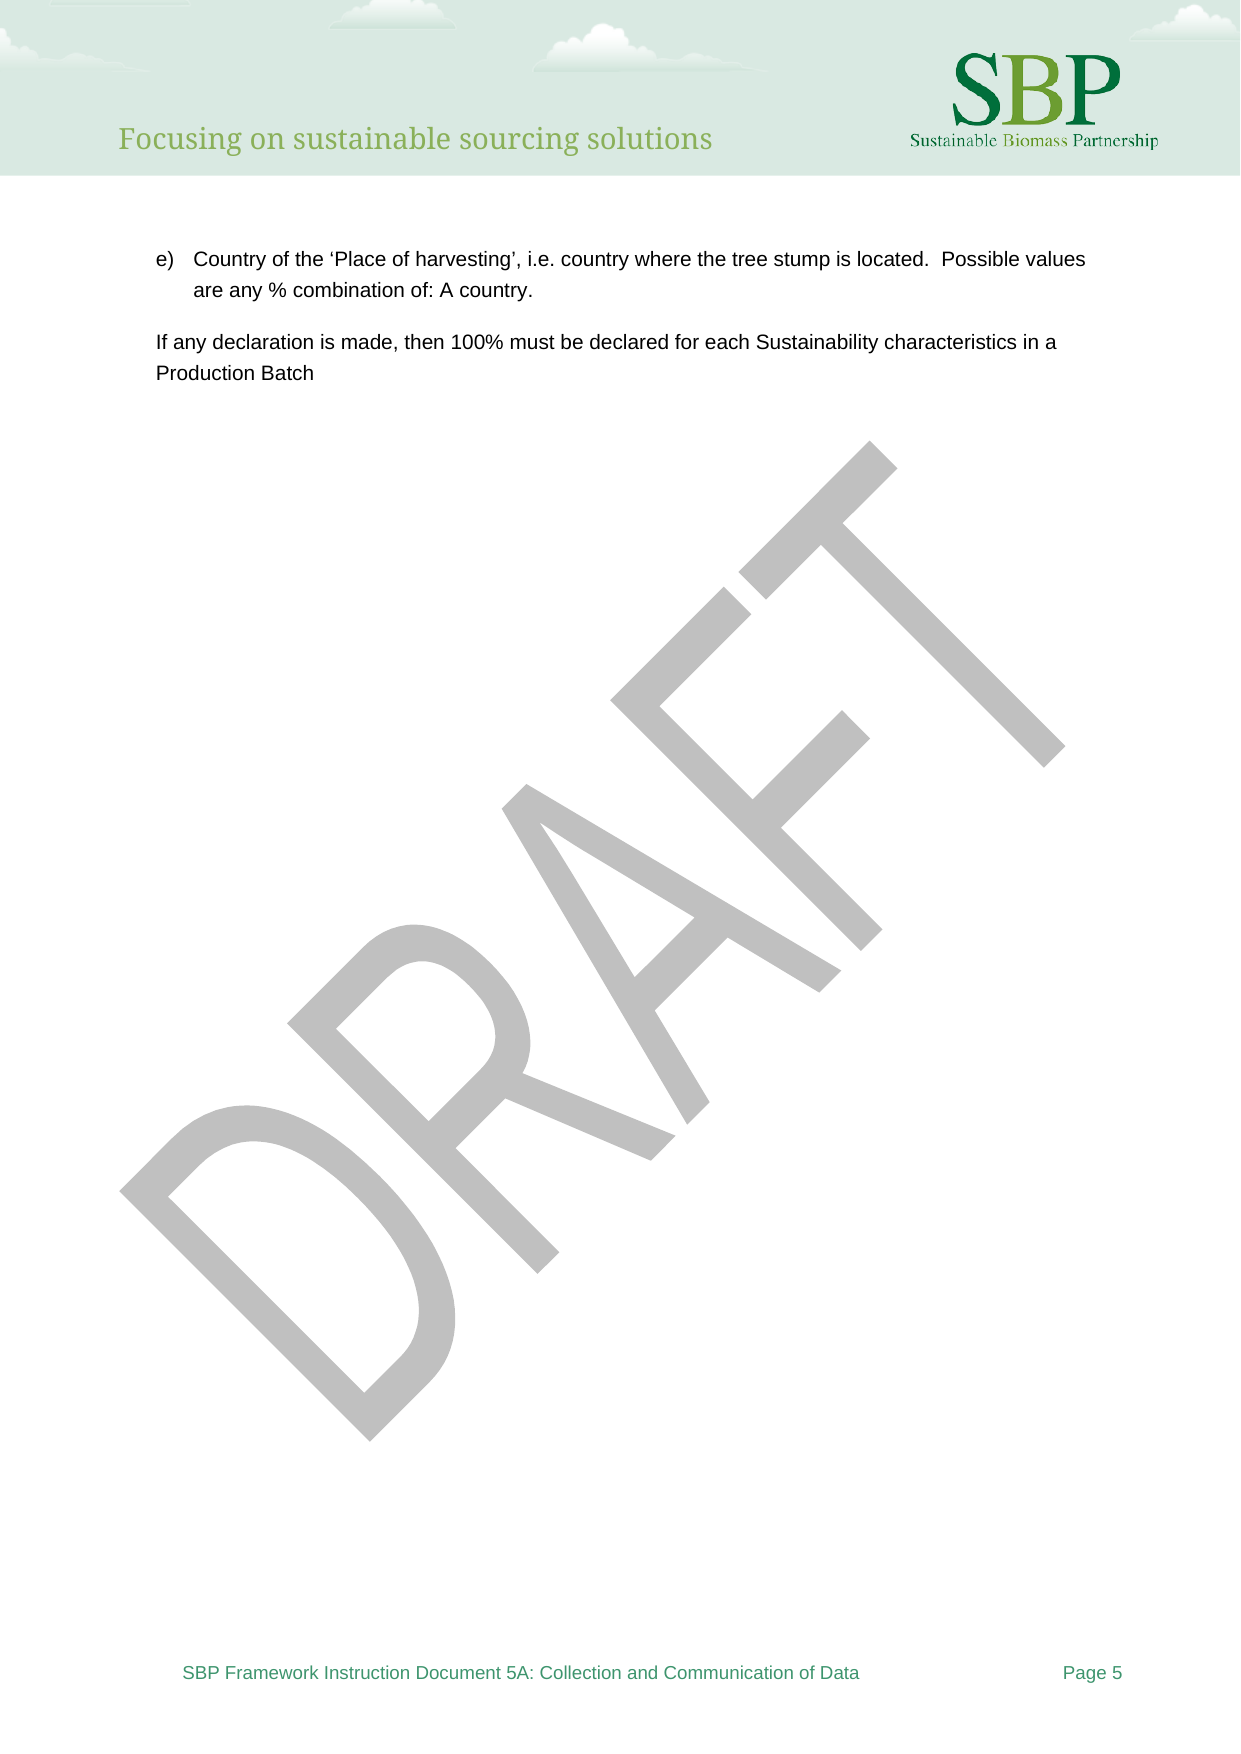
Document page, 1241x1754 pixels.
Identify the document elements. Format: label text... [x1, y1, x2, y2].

picture [0, 0, 1241, 150]
text If any declaration is made, then 100% must be declared for each Sustainability characteristics in a Production Batch [156, 330, 1122, 385]
list Country of the ‘Place of harvesting’, i.e. country where the tree stump is located. Possible values are any % combination of: A country. [156, 247, 1122, 302]
